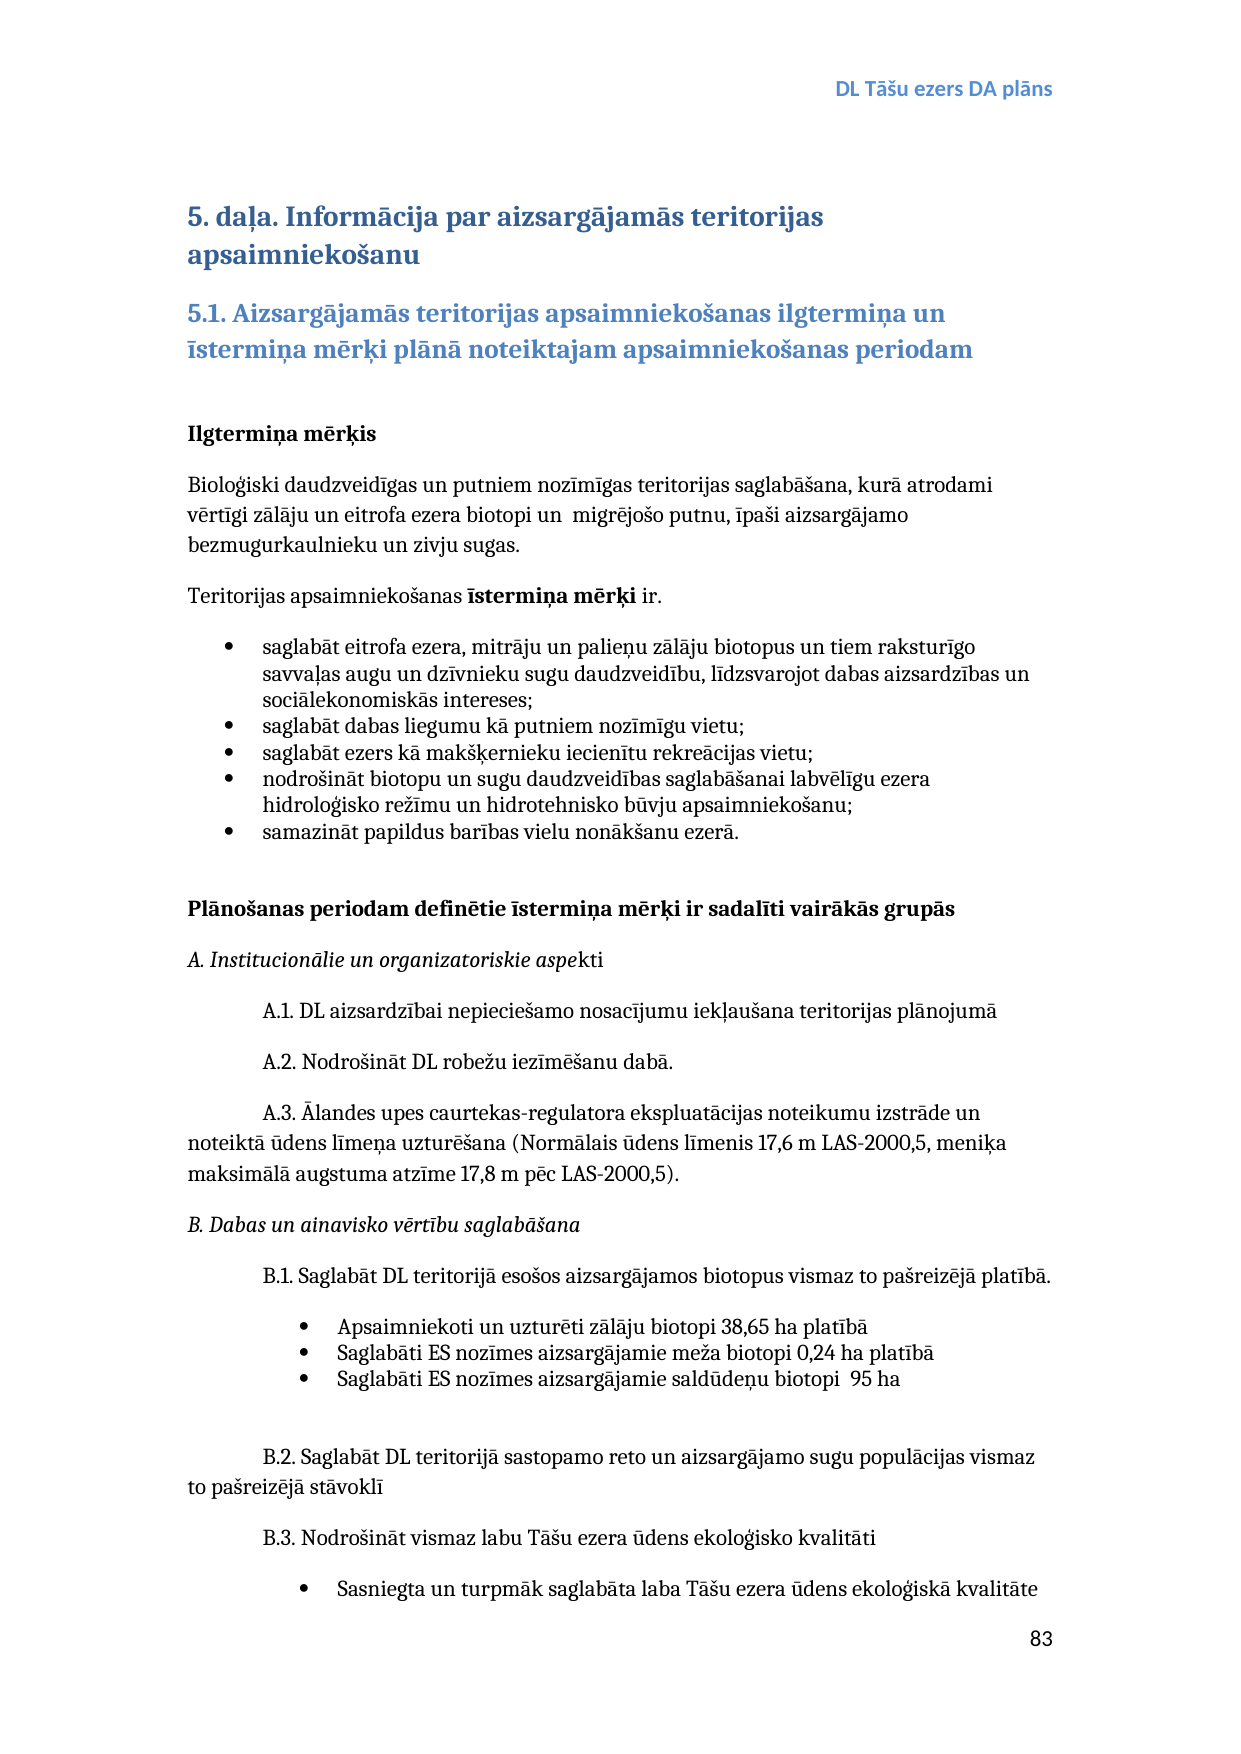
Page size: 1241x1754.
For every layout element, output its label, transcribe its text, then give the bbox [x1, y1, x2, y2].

subtitle 5. daļa. Informācija par aizsargājamās teritorijas apsaimniekošanu [187, 200, 1053, 272]
list Apsaimniekoti un uzturēti zālāju biotopi 38,65 ha platībā [300, 1313, 1053, 1340]
subtitle 5.1. Aizsargājamās teritorijas apsaimniekošanas ilgtermiņa un īstermiņa mērķi plānā noteiktajam apsaimniekošanas periodam [187, 298, 1053, 365]
text A.1. DL aizsardzībai nepieciešamo nosacījumu iekļaušana teritorijas plānojumā [187, 998, 1053, 1024]
list Saglabāti ES nozīmes aizsargājamie saldūdeņu biotopi 95 ha [300, 1366, 1053, 1393]
text B.3. Nodrošināt vismaz labu Tāšu ezera ūdens ekoloģisko kvalitāti [187, 1525, 1053, 1551]
list Sasniegta un turpmāk saglabāta laba Tāšu ezera ūdens ekoloģiskā kvalitāte [300, 1576, 1053, 1602]
text Teritorijas apsaimniekošanas īstermiņa mērķi ir. [187, 583, 1053, 609]
list saglabāt eitrofa ezera, mitrāju un palieņu zālāju biotopus un tiem raksturīgo savvaļas augu un dzīvnieku sugu daudzveidību, līdzsvarojot dabas aizsardzības un sociālekonomiskās intereses; [225, 634, 1053, 713]
list samazināt papildus barības vielu nonākšanu ezerā. [225, 818, 1053, 845]
list saglabāt dabas liegumu kā putniem nozīmīgu vietu; [225, 713, 1053, 739]
text A.3. Ālandes upes caurtekas-regulatora ekspluatācijas noteikumu izstrāde un noteiktā ūdens līmeņa uzturēšana (Normālais ūdens līmenis 17,6 m LAS-2000,5, meniķa maksimālā augstuma atzīme 17,8 m pēc LAS-2000,5). [187, 1100, 1053, 1187]
list nodrošināt biotopu un sugu daudzveidības saglabāšanai labvēlīgu ezera hidroloģisko režīmu un hidrotehnisko būvju apsaimniekošanu; [225, 766, 1053, 818]
text Bioloģiski daudzveidīgas un putniem nozīmīgas teritorijas saglabāšana, kurā atrodami vērtīgi zālāju un eitrofa ezera biotopi un migrējošo putnu, īpaši aizsargājamo bezmugurkaulnieku un zivju sugas. [187, 471, 1053, 558]
list saglabāt ezers kā makšķernieku iecienītu rekreācijas vietu; [225, 739, 1053, 766]
text B. Dabas un ainavisko vērtību saglabāšana [187, 1211, 1053, 1238]
text A. Institucionālie un organizatoriskie aspekti [187, 947, 1053, 973]
list Saglabāti ES nozīmes aizsargājamie meža biotopi 0,24 ha platībā [300, 1340, 1053, 1366]
text B.1. Saglabāt DL teritorijā esošos aizsargājamos biotopus vismaz to pašreizējā platībā. [187, 1262, 1053, 1289]
text Ilgtermiņa mērķis [187, 420, 1053, 447]
text B.2. Saglabāt DL teritorijā sastopamo reto un aizsargājamo sugu populācijas vismaz to pašreizējā stāvoklī [187, 1444, 1053, 1500]
text Plānošanas periodam definētie īstermiņa mērķi ir sadalīti vairākās grupās [187, 896, 1053, 922]
text A.2. Nodrošināt DL robežu iezīmēšanu dabā. [187, 1049, 1053, 1075]
